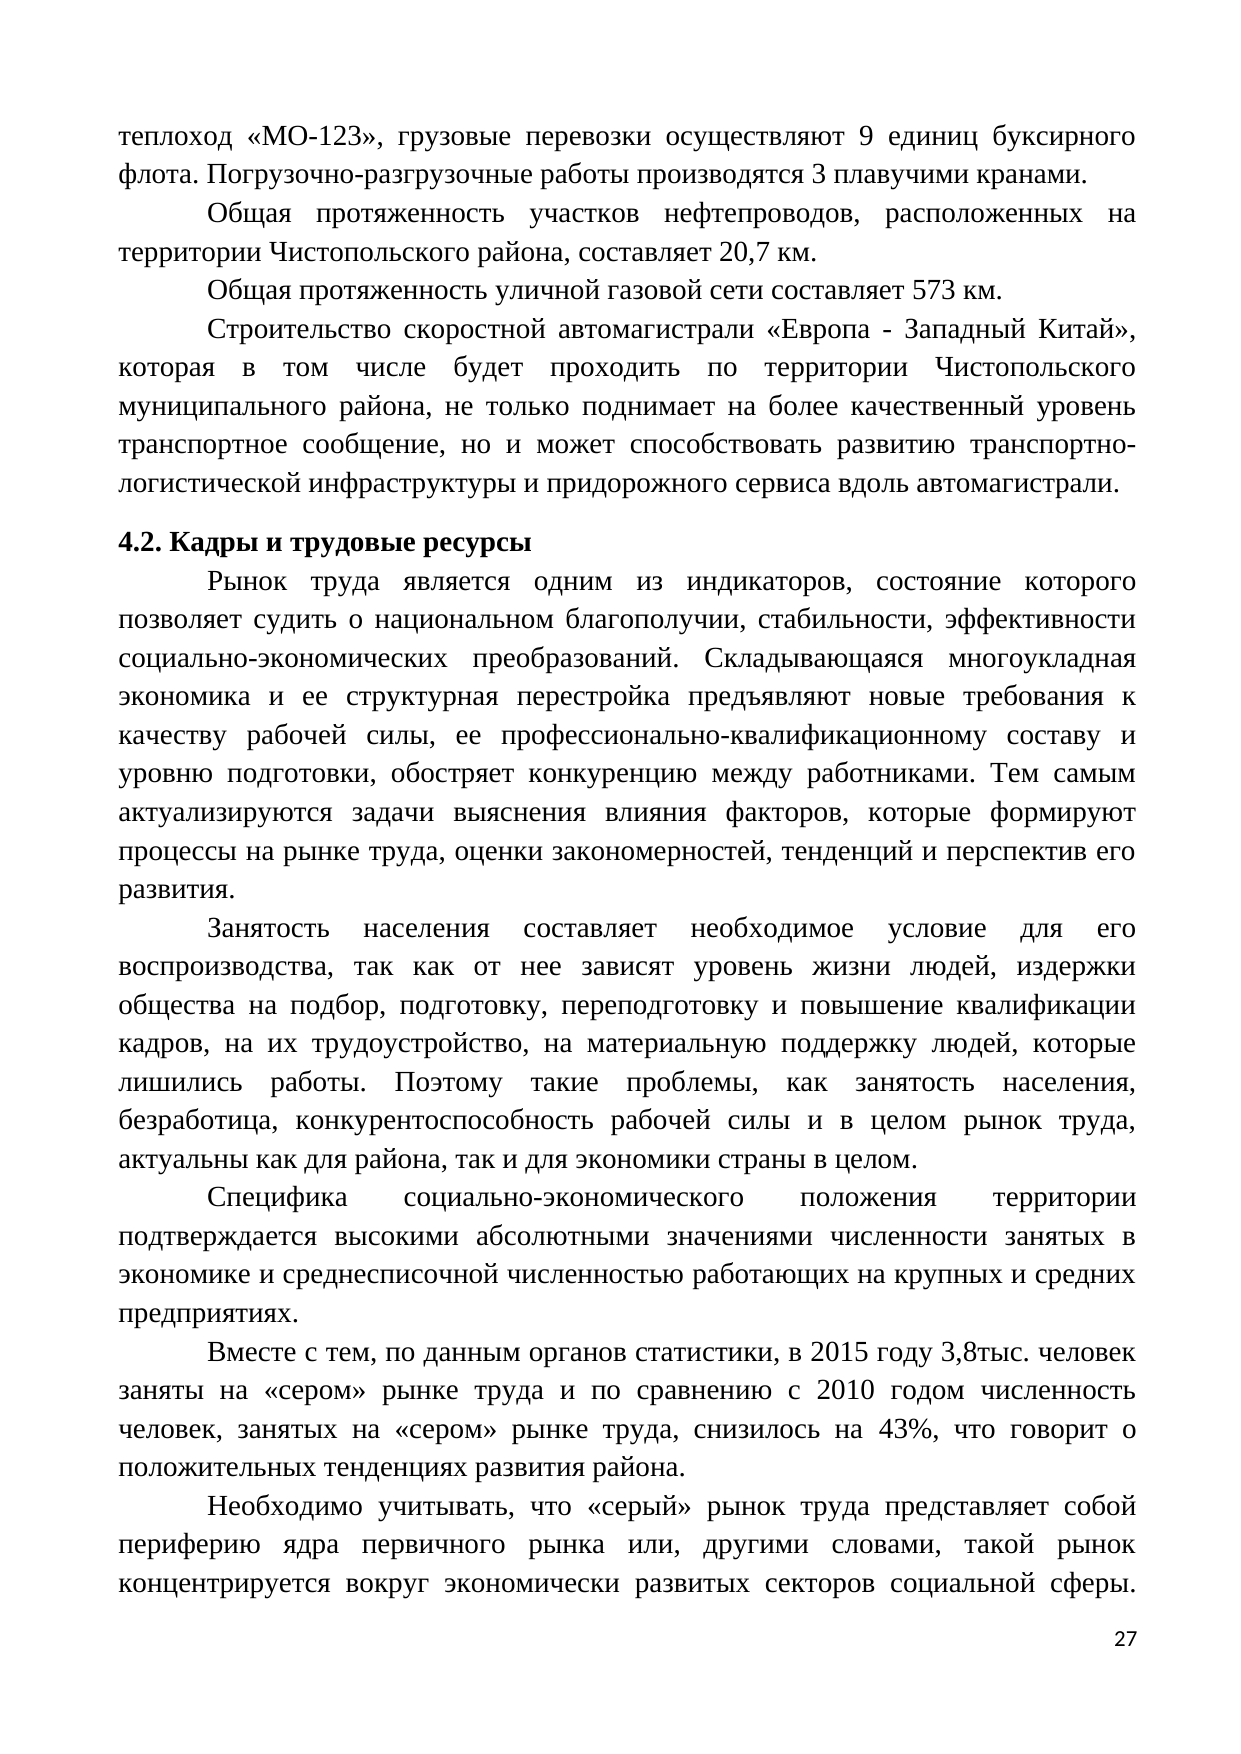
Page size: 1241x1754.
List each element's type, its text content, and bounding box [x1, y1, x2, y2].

text Вместе с тем, по данным органов статистики, в 2015 году 3,8тыс. человек заняты на «сером» рынке труда и по сравнению с 2010 годом численность человек, занятых на «сером» рынке труда, снизилось на 43%, что говорит о положительных тенденциях развития района. [118, 1334, 1137, 1483]
text Занятость населения составляет необходимое условие для его воспроизводства, так как от нее зависят уровень жизни людей, издержки общества на подбор, подготовку, переподготовку и повышение квалификации кадров, на их трудоустройство, на материальную поддержку людей, которые лишились работы. Поэтому такие проблемы, как занятость населения, безработица, конкурентоспособность рабочей силы и в целом рынок труда, актуальны как для района, так и для экономики страны в целом. [118, 910, 1137, 1174]
text Специфика социально-экономического положения территории подтверждается высокими абсолютными значениями численности занятых в экономике и среднесписочной численностью работающих на крупных и средних предприятиях. [118, 1179, 1137, 1329]
text Общая протяженность участков нефтепроводов, расположенных на территории Чистопольского района, составляет 20,7 км. [118, 195, 1137, 267]
text Строительство скоростной автомагистрали «Европа - Западный Китай», которая в том числе будет проходить по территории Чистопольского муниципального района, не только поднимает на более качественный уровень транспортное сообщение, но и может способствовать развитию транспортно-логистической инфраструктуры и придорожного сервиса вдоль автомагистрали. [118, 311, 1137, 498]
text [118, 1488, 1137, 1598]
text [118, 118, 1137, 190]
subtitle 4.2. Кадры и трудовые ресурсы [118, 524, 1137, 558]
text Рынок труда является одним из индикаторов, состояние которого позволяет судить о национальном благополучии, стабильности, эффективности социально-экономических преобразований. Складывающаяся многоукладная экономика и ее структурная перестройка предъявляют новые требования к качеству рабочей силы, ее профессионально-квалификационному составу и уровню подготовки, обостряет конкуренцию между работниками. Тем самым актуализируются задачи выяснения влияния факторов, которые формируют процессы на рынке труда, оценки закономерностей, тенденций и перспектив его развития. [118, 563, 1137, 905]
text Общая протяженность уличной газовой сети составляет 573 км. [118, 272, 1137, 306]
